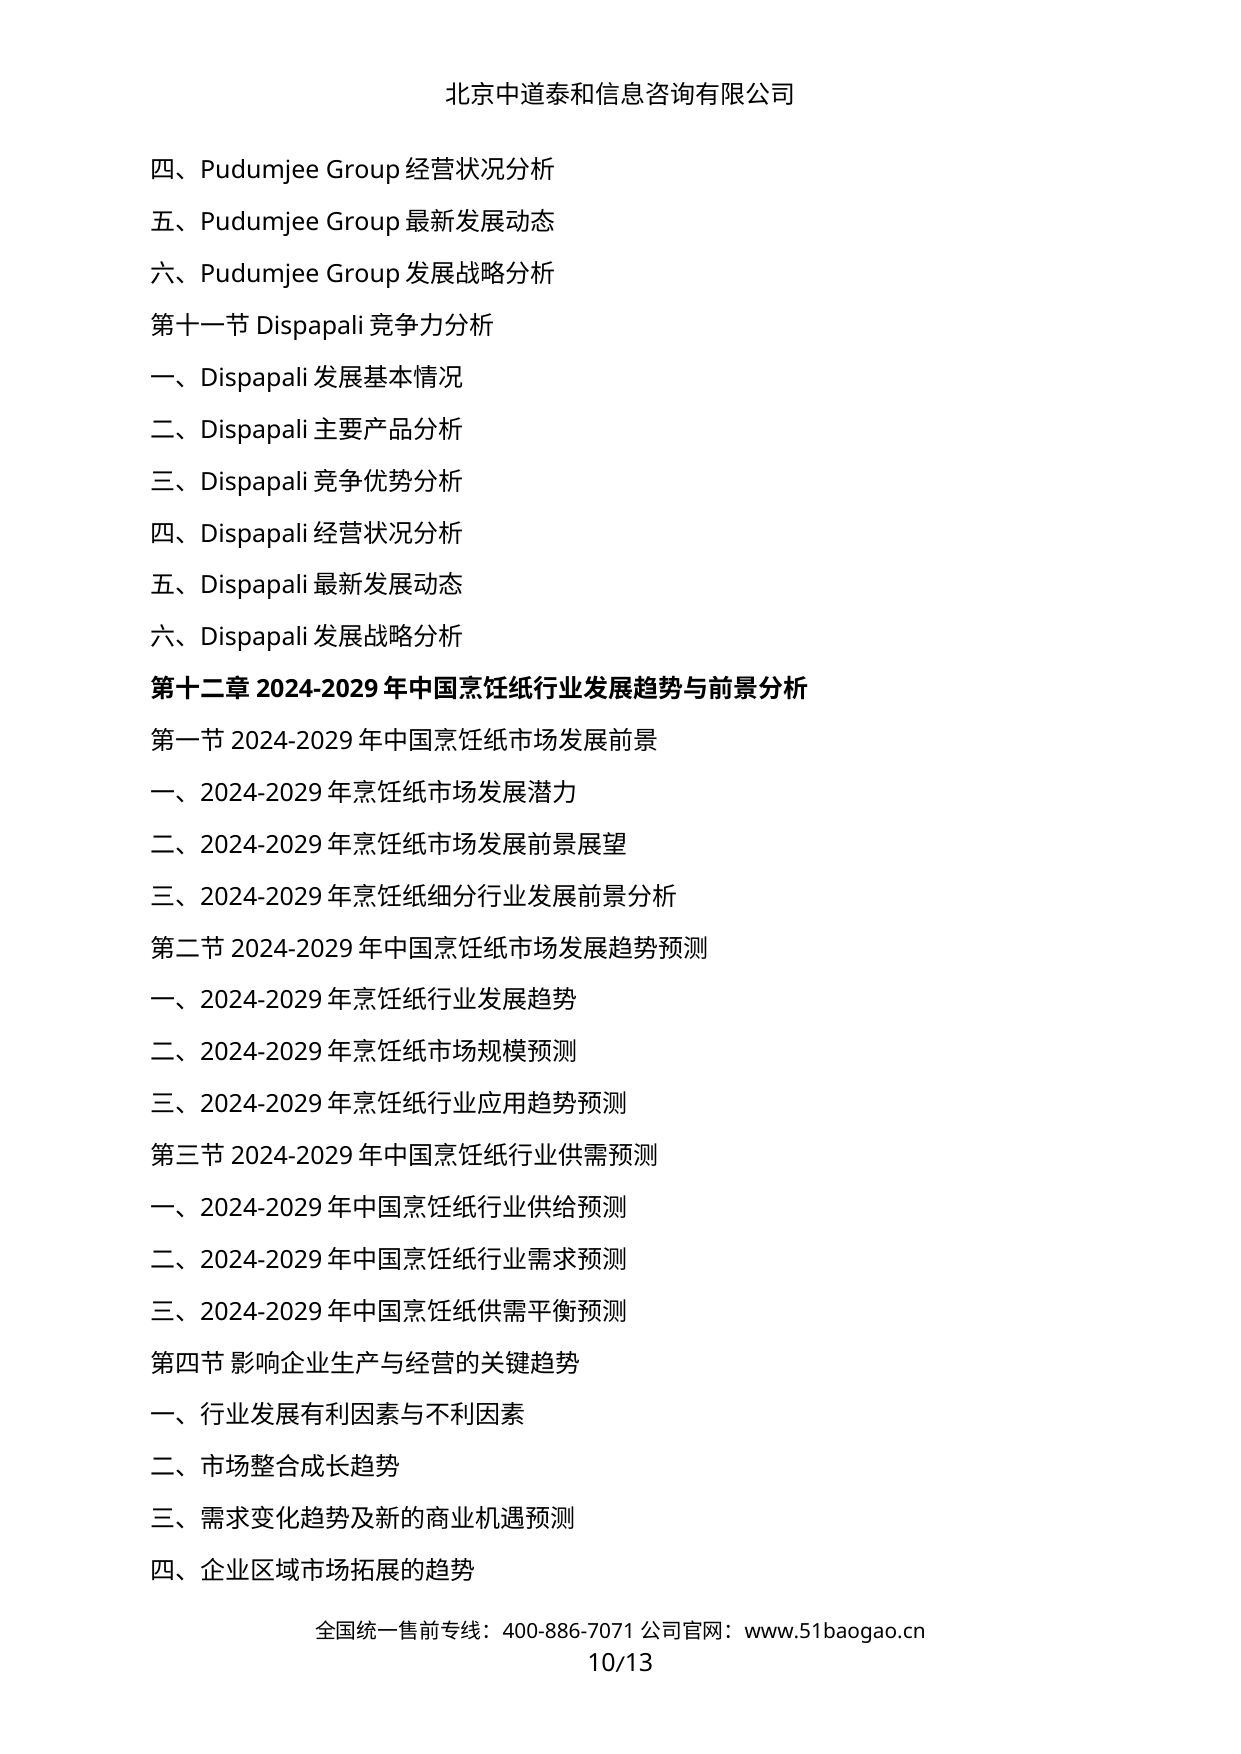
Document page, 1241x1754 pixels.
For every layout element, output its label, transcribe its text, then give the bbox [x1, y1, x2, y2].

text 二、2024-2029年烹饪纸市场规模预测 [150, 1032, 1090, 1068]
text 第三节 2024-2029年中国烹饪纸行业供需预测 [150, 1136, 1090, 1172]
text 三、2024-2029年烹饪纸细分行业发展前景分析 [150, 876, 1090, 912]
text 二、2024-2029年中国烹饪纸行业需求预测 [150, 1239, 1090, 1276]
text 六、Dispapali发展战略分析 [150, 617, 1090, 653]
text 四、Pudumjee Group经营状况分析 [150, 150, 1090, 186]
text 第一节 2024-2029年中国烹饪纸市场发展前景 [150, 721, 1090, 757]
text 二、市场整合成长趋势 [150, 1447, 1090, 1483]
text 四、Dispapali经营状况分析 [150, 513, 1090, 549]
text 六、Pudumjee Group发展战略分析 [150, 254, 1090, 290]
text 一、2024-2029年中国烹饪纸行业供给预测 [150, 1187, 1090, 1224]
text 二、2024-2029年烹饪纸市场发展前景展望 [150, 824, 1090, 861]
text 第四节 影响企业生产与经营的关键趋势 [150, 1343, 1090, 1379]
text 二、Dispapali主要产品分析 [150, 409, 1090, 446]
text 一、行业发展有利因素与不利因素 [150, 1395, 1090, 1431]
text 第十一节 Dispapali竞争力分析 [150, 306, 1090, 342]
text 三、2024-2029年烹饪纸行业应用趋势预测 [150, 1084, 1090, 1120]
text 第二节 2024-2029年中国烹饪纸市场发展趋势预测 [150, 928, 1090, 964]
text 四、企业区域市场拓展的趋势 [150, 1551, 1090, 1587]
text 一、2024-2029年烹饪纸市场发展潜力 [150, 772, 1090, 809]
text 一、Dispapali发展基本情况 [150, 357, 1090, 394]
text 三、需求变化趋势及新的商业机遇预测 [150, 1499, 1090, 1535]
text 五、Dispapali最新发展动态 [150, 565, 1090, 601]
text 五、Pudumjee Group最新发展动态 [150, 202, 1090, 238]
text 第十二章 2024-2029年中国烹饪纸行业发展趋势与前景分析 [150, 669, 1090, 705]
text 三、2024-2029年中国烹饪纸供需平衡预测 [150, 1291, 1090, 1327]
text 三、Dispapali竞争优势分析 [150, 461, 1090, 497]
text 一、2024-2029年烹饪纸行业发展趋势 [150, 980, 1090, 1016]
